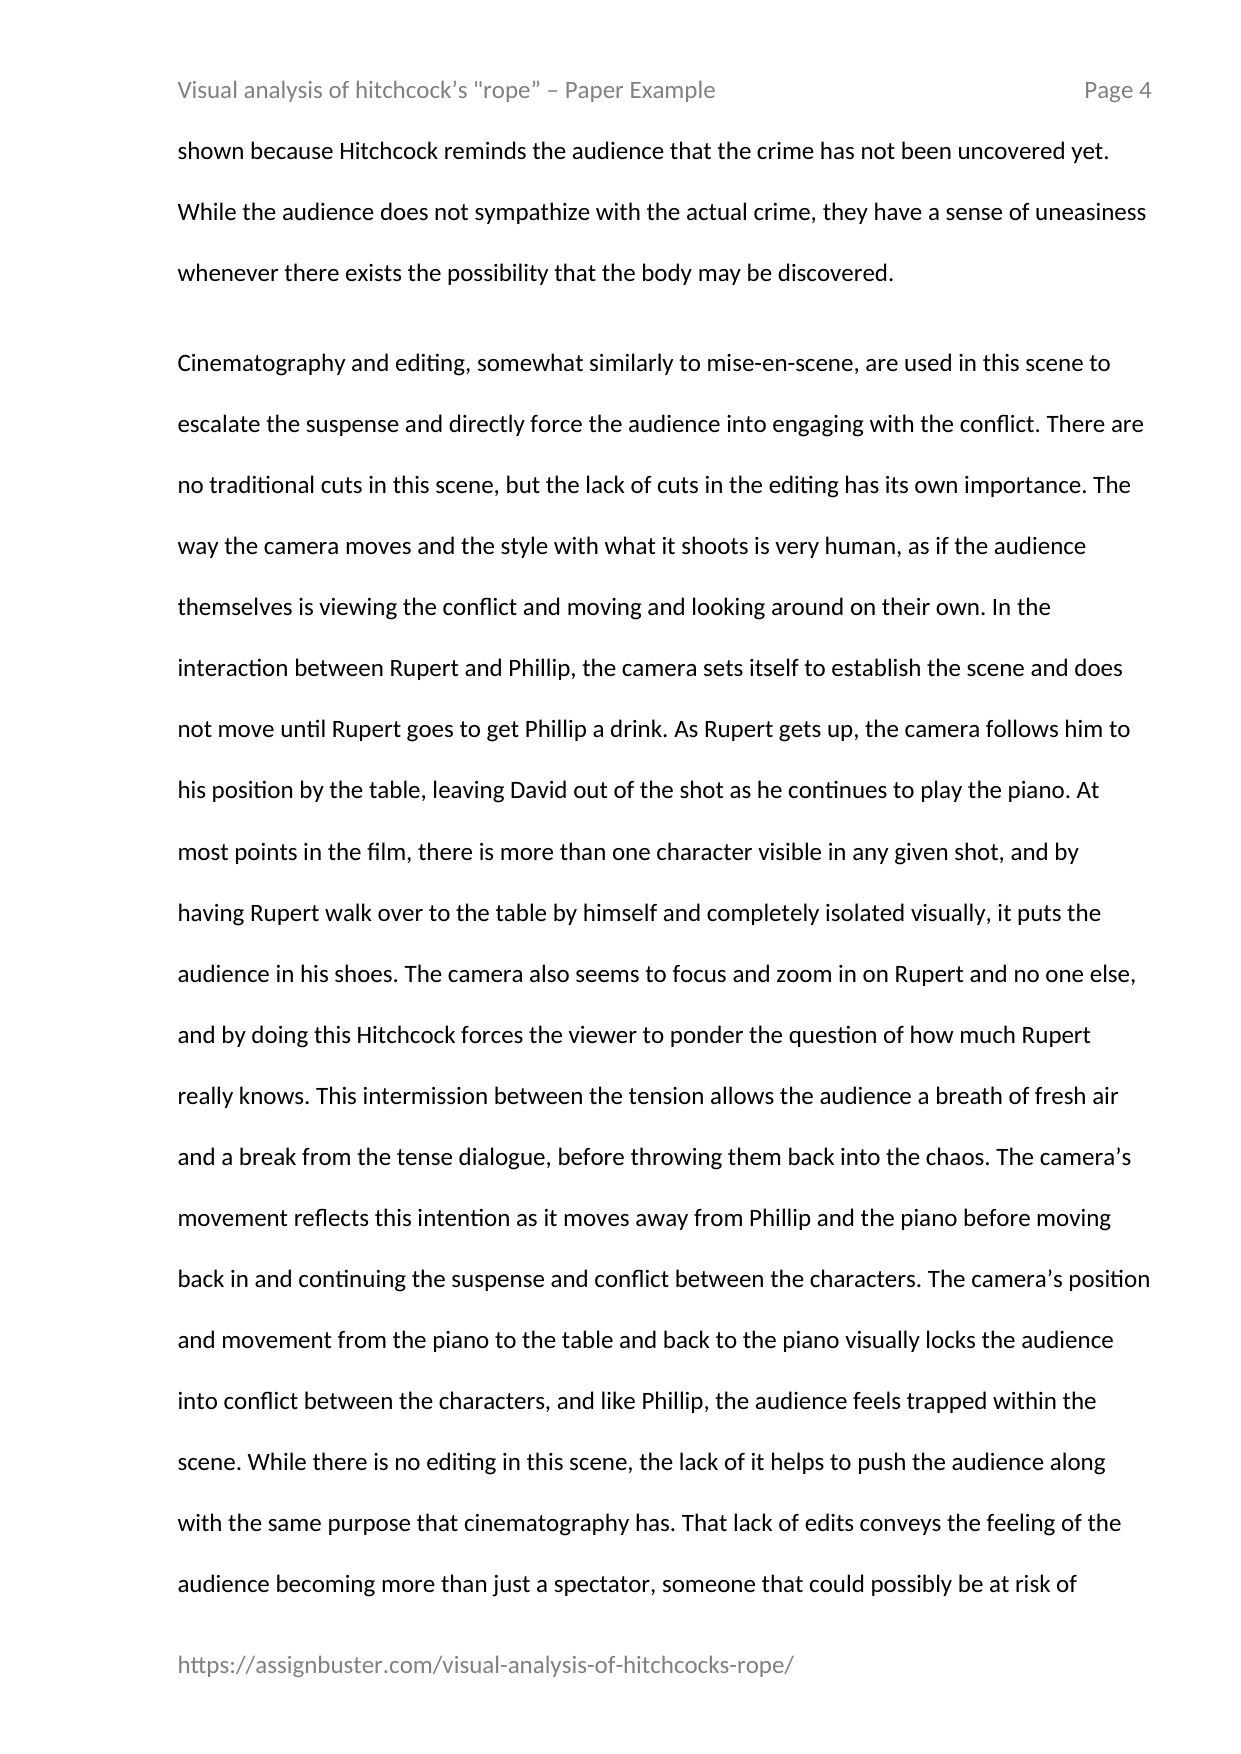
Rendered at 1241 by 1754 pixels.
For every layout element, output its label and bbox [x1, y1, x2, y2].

text [177, 347, 1152, 1599]
text [177, 135, 1152, 287]
